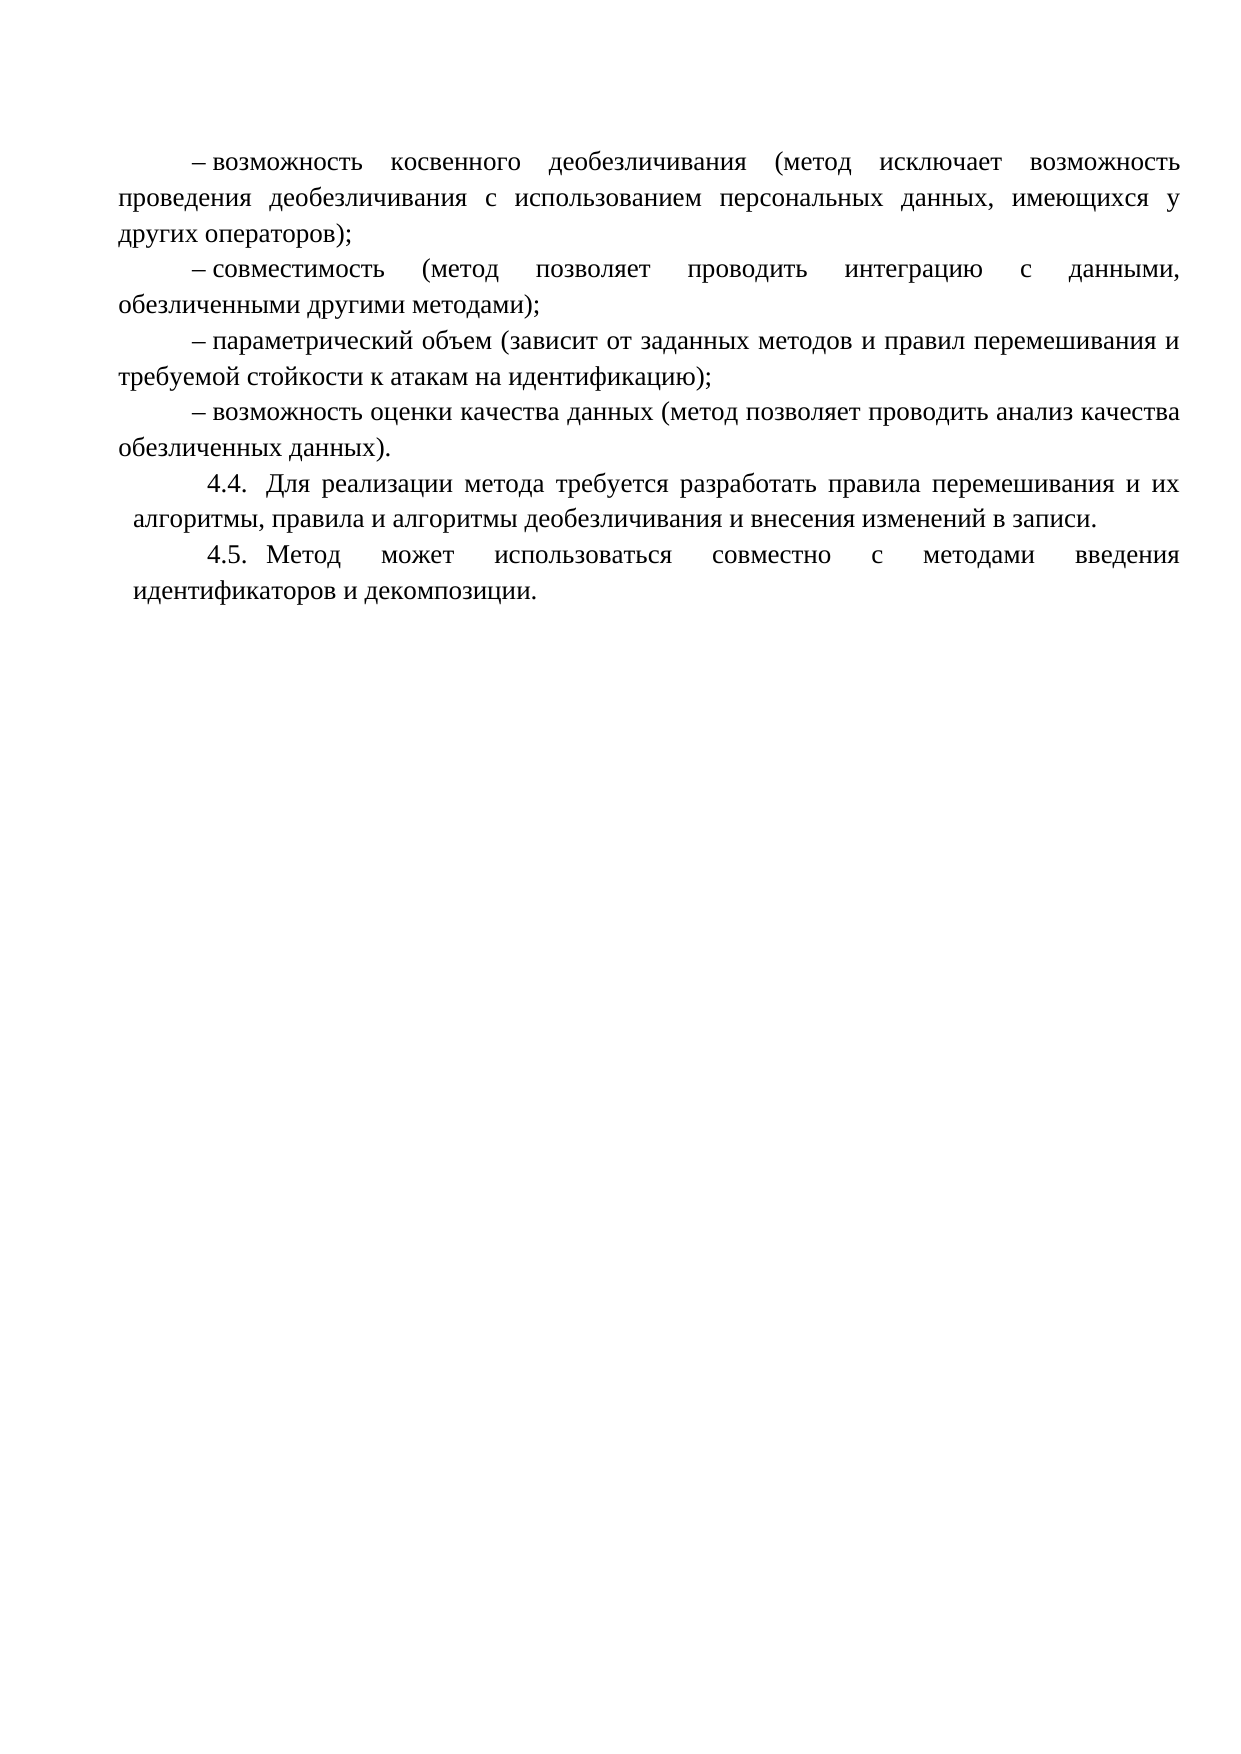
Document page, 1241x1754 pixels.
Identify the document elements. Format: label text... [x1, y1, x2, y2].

text Для реализации метода требуется разработать правила перемешивания и их алгоритмы, правила и алгоритмы деобезличивания и внесения изменений в записи. [133, 467, 1181, 534]
text возможность косвенного деобезличивания (метод исключает возможность проведения деобезличивания с использованием персональных данных, имеющихся у других операторов); [118, 145, 1181, 248]
text совместимость (метод позволяет проводить интеграцию с данными, обезличенными другими методами); [118, 252, 1181, 319]
text возможность оценки качества данных (метод позволяет проводить анализ качества обезличенных данных). [118, 395, 1181, 462]
text Метод может использоваться совместно с методами введения идентификаторов и декомпозиции. [133, 538, 1181, 605]
text параметрический объем (зависит от заданных методов и правил перемешивания и требуемой стойкости к атакам на идентификацию); [118, 324, 1181, 391]
